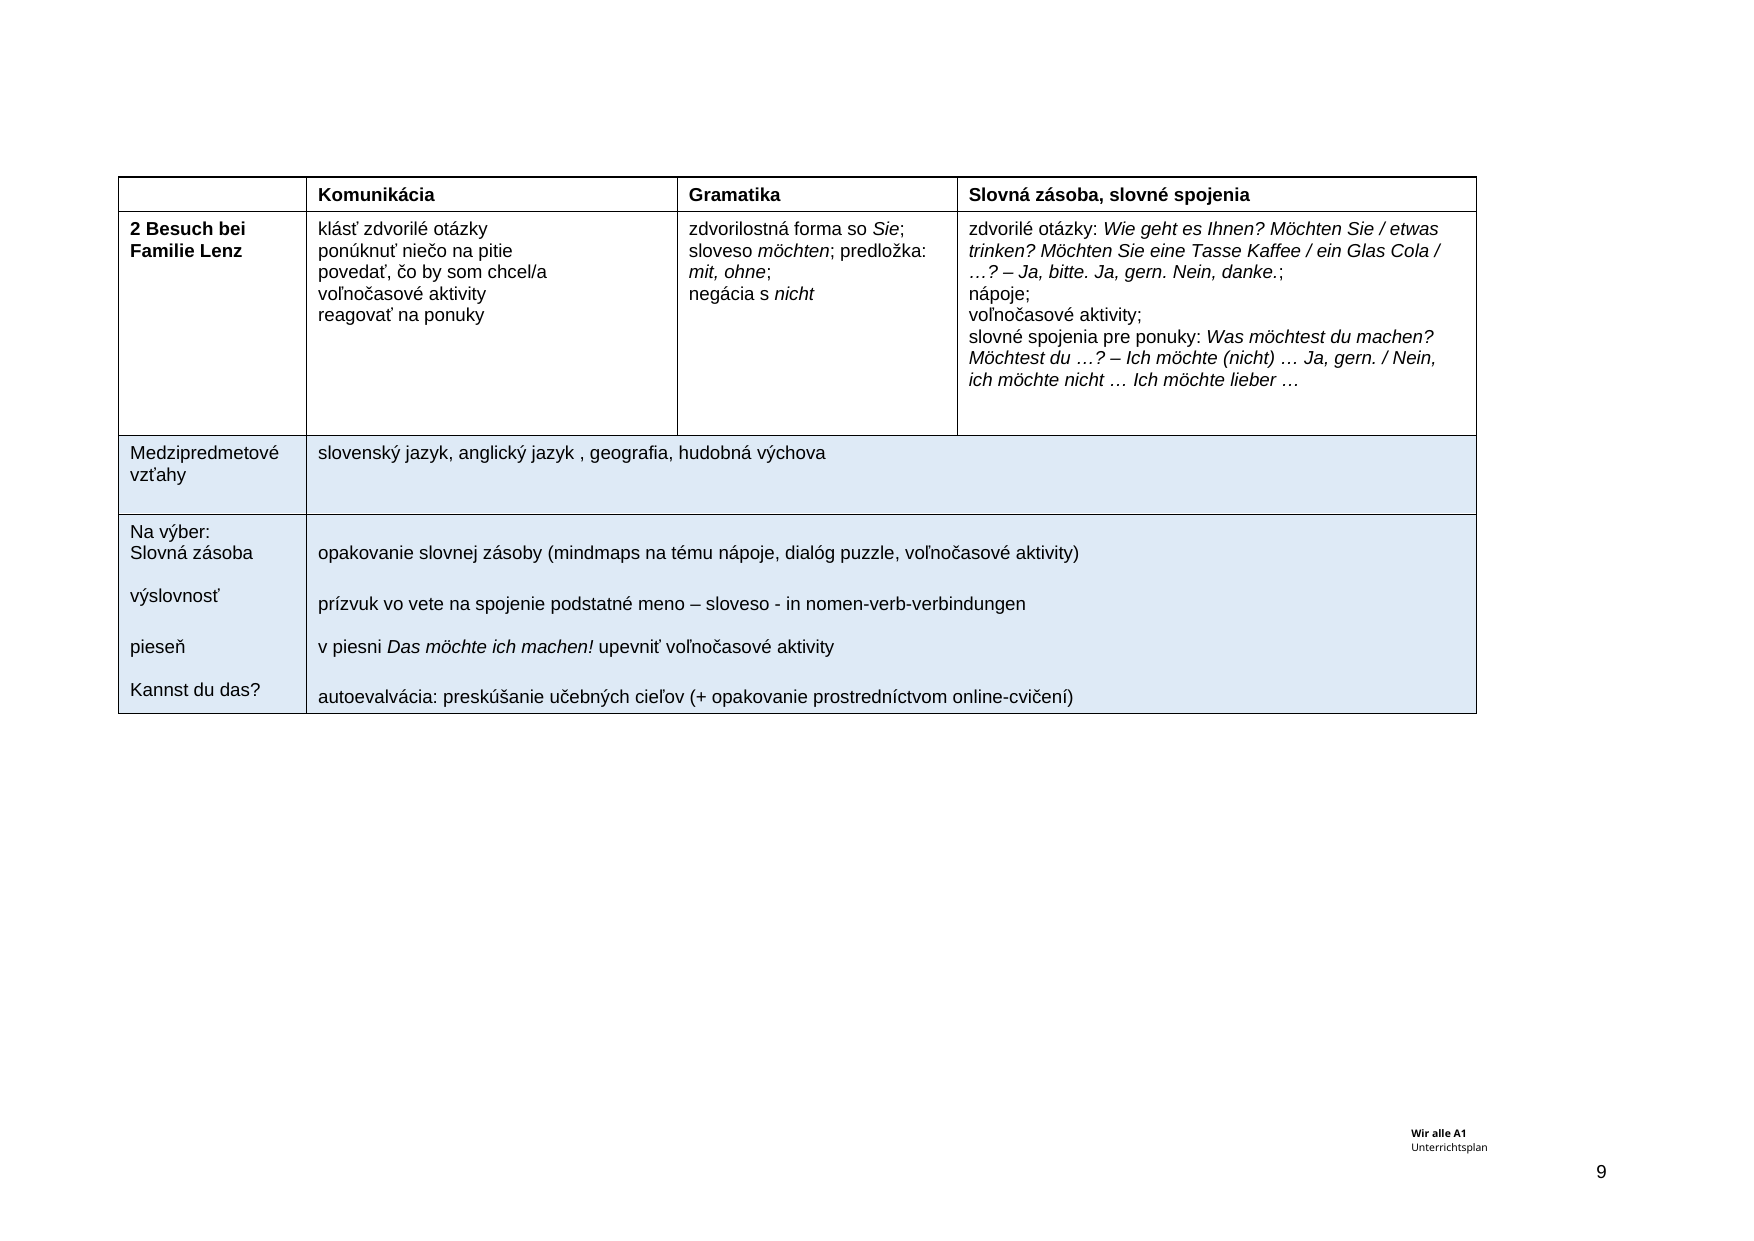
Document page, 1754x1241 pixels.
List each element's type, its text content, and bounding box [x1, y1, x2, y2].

table_header Gramatika [678, 178, 957, 211]
table_header Slovná zásoba, slovné spojenia [958, 178, 1476, 211]
table_cell Na výber: Slovná zásoba výslovnosť pieseň Kannst du das? [119, 515, 306, 713]
table_cell klásť zdvorilé otázky ponúknuť niečo na pitie povedať, čo by som chcel/a voľnočasové aktivity reagovať na ponuky [307, 212, 677, 435]
table_header [119, 178, 306, 211]
table_cell opakovanie slovnej zásoby (mindmaps na tému nápoje, dialóg puzzle, voľnočasové aktivity) prízvuk vo vete na spojenie podstatné meno – sloveso - in nomen-verb-verbindungen v piesni Das möchte ich machen! upevniť voľnočasové aktivity autoevalvácia: preskúšanie učebných cieľov (+ opakovanie prostredníctvom online-cvičení) [307, 515, 1476, 713]
table_cell Medzipredmetové vzťahy [119, 436, 306, 513]
table_cell zdvorilostná forma so Sie; sloveso möchten; predložka: mit, ohne; negácia s nicht [678, 212, 957, 435]
table_header Komunikácia [307, 178, 677, 211]
table_cell 2 Besuch bei Familie Lenz [119, 212, 306, 435]
table_cell zdvorilé otázky: Wie geht es Ihnen? Möchten Sie / etwas trinken? Möchten Sie eine Tasse Kaffee / ein Glas Cola / …? – Ja, bitte. Ja, gern. Nein, danke.; nápoje; voľnočasové aktivity; slovné spojenia pre ponuky: Was möchtest du machen? Möchtest du …? – Ich möchte (nicht) … Ja, gern. / Nein, ich möchte nicht … Ich möchte lieber … [958, 212, 1476, 435]
table_cell slovenský jazyk, anglický jazyk , geografia, hudobná výchova [307, 436, 1476, 513]
